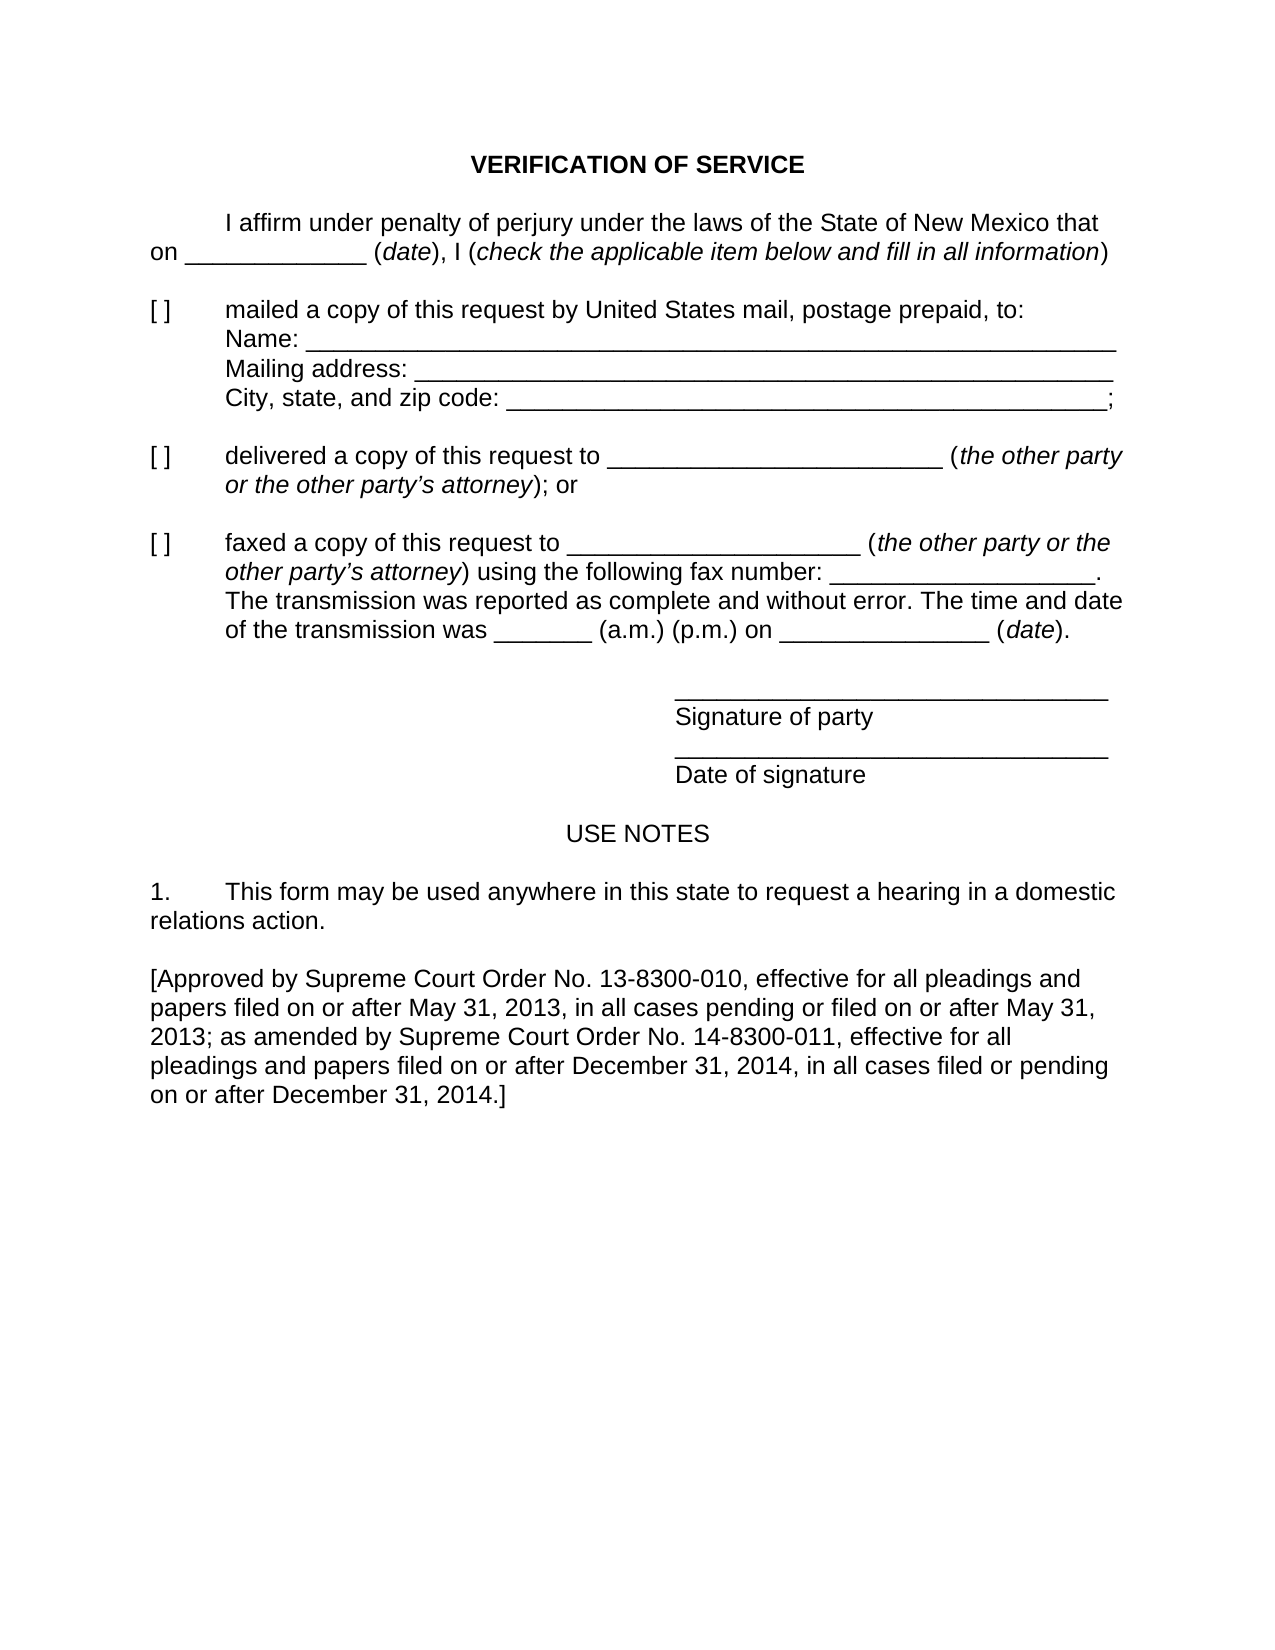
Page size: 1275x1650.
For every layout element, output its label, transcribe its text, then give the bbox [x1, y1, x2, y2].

text [Approved by Supreme Court Order No. 13-8300-010, effective for all pleadings and papers filed on or after May 31, 2013, in all cases pending or filed on or after May 31, 2013; as amended by Supreme Court Order No. 14-8300-011, effective for all pleadings and papers filed on or after December 31, 2014, in all cases filed or pending on or after December 31, 2014.] [150, 964, 1125, 1109]
text Name: __________________________________________________________ [150, 324, 1125, 353]
text VERIFICATION OF SERVICE [150, 150, 1125, 179]
text USE NOTES [150, 818, 1125, 847]
text 1. This form may be used anywhere in this state to request a hearing in a domestic relations action. [150, 877, 1125, 935]
text [ ] delivered a copy of this request to ________________________ (the other party or the other party’s attorney); or [150, 441, 1125, 499]
text City, state, and zip code: ___________________________________________; [150, 382, 1125, 412]
text _______________________________ [150, 673, 1125, 702]
text Signature of party [150, 702, 1125, 731]
text _______________________________ [150, 731, 1125, 760]
text I affirm under penalty of perjury under the laws of the State of New Mexico that on _____________ (date), I (check the applicable item below and fill in all information) [150, 208, 1125, 266]
text [ ] mailed a copy of this request by United States mail, postage prepaid, to: [150, 295, 1125, 324]
text Date of signature [150, 760, 1125, 789]
text [ ] faxed a copy of this request to _____________________ (the other party or the other party’s attorney) using the following fax number: ___________________. The transmission was reported as complete and without error. The time and date of the transmission was _______ (a.m.) (p.m.) on _______________ (date). [150, 528, 1125, 644]
text Mailing address: __________________________________________________ [150, 353, 1125, 382]
